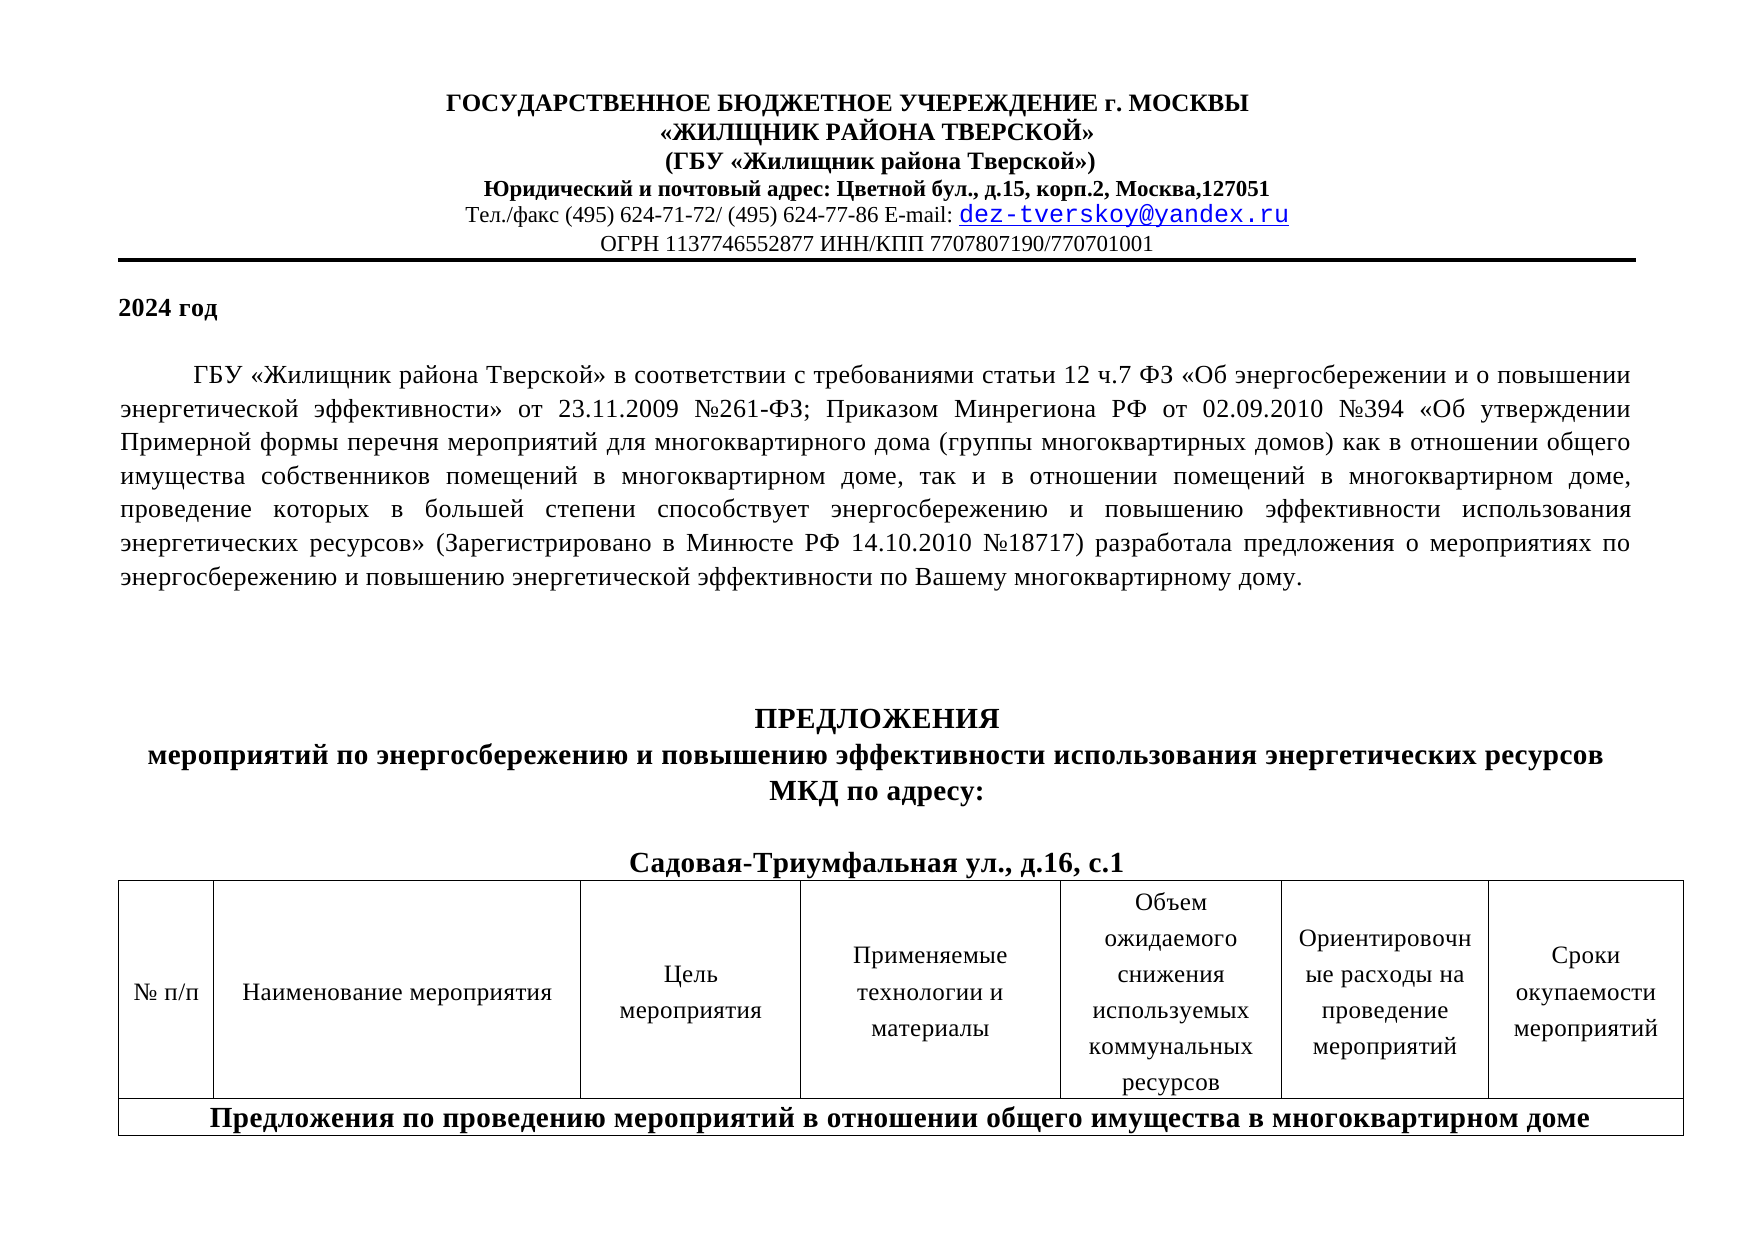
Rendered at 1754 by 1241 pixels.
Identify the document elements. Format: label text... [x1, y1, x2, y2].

table_header Ориентировочные расходы на проведение мероприятий [1282, 881, 1488, 1097]
table_header Применяемые технологии и материалы [801, 881, 1060, 1097]
table_header Сроки окупаемости мероприятий [1489, 881, 1683, 1097]
table_header Объем ожидаемого снижения используемых коммунальных ресурсов [1061, 881, 1281, 1097]
text «ЖИЛЩНИК РАЙОНА ТВЕРСКОЙ» [118, 117, 1636, 146]
text (ГБУ «Жилищник района Тверской») [118, 146, 1636, 175]
table_header № п/п [119, 881, 213, 1097]
text ОГРН 1137746552877 ИНН/КПП 7707807190/770701001 [118, 230, 1636, 258]
table_cell Предложения по проведению мероприятий в отношении общего имущества в многоквартирном доме [119, 1099, 1683, 1134]
text ГОСУДАРСТВЕННОЕ БЮДЖЕТНОЕ УЧЕРЕЖДЕНИЕ г. МОСКВЫ [59, 88, 1636, 117]
text ГБУ «Жилищник района Тверской» в соответствии с требованиями статьи 12 ч.7 ФЗ «Об энергосбережении и о повышении энергетической эффективности» от 23.11.2009 №261-ФЗ; Приказом Минрегиона РФ от 02.09.2010 №394 «Об утверждении Примерной формы перечня мероприятий для многоквартирного дома (группы многоквартирных домов) как в отношении общего имущества собственников помещений в многоквартирном доме, так и в отношении помещений в многоквартирном доме, проведение которых в большей степени способствует энергосбережению и повышению эффективности использования энергетических ресурсов» (Зарегистрировано в Минюсте РФ 14.10.2010 №18717) разработала предложения о мероприятиях по энергосбережению и повышению энергетической эффективности по Вашему многоквартирному дому. [120, 357, 1634, 592]
text Садовая-Триумфальная ул., д.16, с.1 [118, 844, 1636, 880]
text мероприятий по энергосбережению и повышению эффективности использования энергетических ресурсов МКД по адресу: [118, 736, 1636, 808]
text Тел./факс (495) 624-71-72/ (495) 624-77-86 E-mail: dez-tverskoy@yandex.ru [118, 201, 1636, 230]
text ПРЕДЛОЖЕНИЯ [118, 700, 1636, 736]
text 2024 год [118, 290, 1634, 323]
table_header Цель мероприятия [581, 881, 800, 1097]
text Юридический и почтовый адрес: Цветной бул., д.15, корп.2, Москва,127051 [118, 175, 1636, 201]
table_header Наименование мероприятия [214, 881, 580, 1097]
